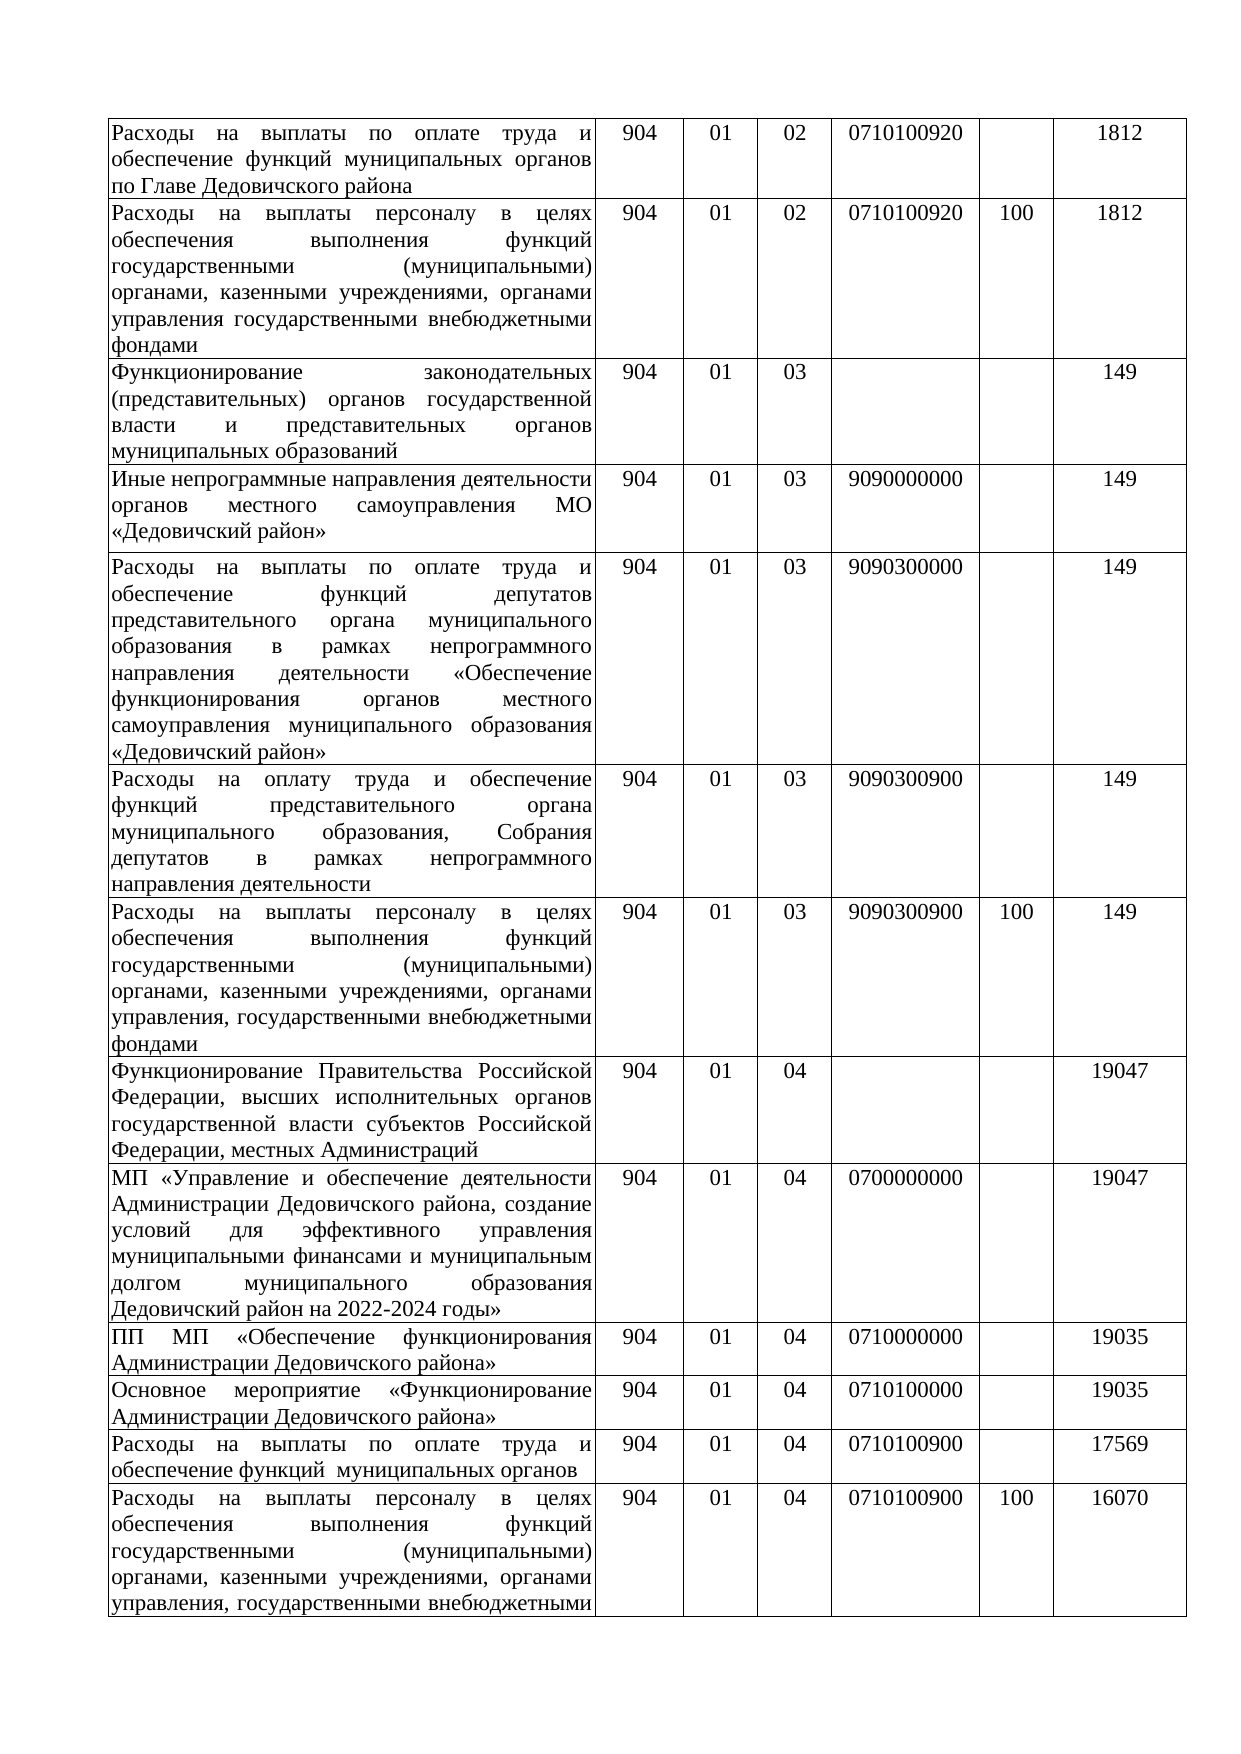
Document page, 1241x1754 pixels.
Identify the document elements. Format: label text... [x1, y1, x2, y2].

table_cell 0710100920 [832, 199, 979, 357]
table_cell Расходы на выплаты персоналу в целях обеспечения выполнения функций государственными (муниципальными) органами, казенными учреждениями, органами управления государственными внебюджетными фондами [109, 199, 595, 357]
table_cell 149 [1054, 553, 1186, 764]
table_cell 01 [684, 199, 757, 357]
table_cell [832, 1057, 979, 1162]
table_cell 904 [596, 898, 683, 1056]
table_cell 100 [980, 1484, 1053, 1616]
table_cell 904 [596, 1323, 683, 1375]
table_cell 904 [596, 765, 683, 897]
table_cell 04 [758, 1430, 831, 1483]
table_cell Расходы на выплаты по оплате труда и обеспечение функций муниципальных органов по Главе Дедовичского района [109, 119, 595, 198]
table_cell 04 [758, 1323, 831, 1375]
table_cell 904 [596, 359, 683, 464]
table_cell 01 [684, 359, 757, 464]
table_cell 100 [980, 199, 1053, 357]
table_cell 01 [684, 553, 757, 764]
table_cell [980, 553, 1053, 764]
table_cell Расходы на выплаты по оплате труда и обеспечение функций депутатов представительного органа муниципального образования в рамках непрограммного направления деятельности «Обеспечение функционирования органов местного самоуправления муниципального образования «Дедовичский район» [109, 553, 595, 764]
table_cell 9090300900 [832, 765, 979, 897]
table_cell 03 [758, 359, 831, 464]
table_cell 149 [1054, 465, 1186, 552]
table_cell 9090300900 [832, 898, 979, 1056]
table_cell 01 [684, 1376, 757, 1429]
table_cell 01 [684, 465, 757, 552]
table_cell 1812 [1054, 199, 1186, 357]
table_cell 904 [596, 199, 683, 357]
table_cell 9090300000 [832, 553, 979, 764]
table_cell 9090000000 [832, 465, 979, 552]
table_cell 19035 [1054, 1323, 1186, 1375]
table_cell 0710100000 [832, 1376, 979, 1429]
table_cell 17569 [1054, 1430, 1186, 1483]
table_cell 03 [758, 553, 831, 764]
table_cell 01 [684, 1164, 757, 1322]
table_cell Расходы на оплату труда и обеспечение функций представительного органа муниципального образования, Собрания депутатов в рамках непрограммного направления деятельности [109, 765, 595, 897]
table_cell 03 [758, 898, 831, 1056]
table_cell 19035 [1054, 1376, 1186, 1429]
table_cell 904 [596, 1164, 683, 1322]
table_cell Иные непрограммные направления деятельности органов местного самоуправления МО «Дедовичский район» [109, 465, 595, 552]
table_cell 149 [1054, 765, 1186, 897]
table_cell 19047 [1054, 1164, 1186, 1322]
table_cell Основное мероприятие «Функционирование Администрации Дедовичского района» [109, 1376, 595, 1429]
table_cell [980, 1376, 1053, 1429]
table_cell 904 [596, 1057, 683, 1162]
table_cell 904 [596, 1376, 683, 1429]
table_cell 01 [684, 765, 757, 897]
table_cell Расходы на выплаты по оплате труда и обеспечение функций муниципальных органов [109, 1430, 595, 1483]
table_cell 04 [758, 1376, 831, 1429]
table_cell 04 [758, 1057, 831, 1162]
table_cell 0710100900 [832, 1484, 979, 1616]
table_cell [980, 1164, 1053, 1322]
table_cell 0700000000 [832, 1164, 979, 1322]
table_cell [980, 1323, 1053, 1375]
table_cell 02 [758, 119, 831, 198]
table_cell 0710100920 [832, 119, 979, 198]
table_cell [109, 1484, 595, 1616]
table_cell 01 [684, 898, 757, 1056]
table_cell [980, 465, 1053, 552]
table_cell ПП МП «Обеспечение функционирования Администрации Дедовичского района» [109, 1323, 595, 1375]
table_cell 1812 [1054, 119, 1186, 198]
table_cell 904 [596, 553, 683, 764]
table_cell 904 [596, 465, 683, 552]
table_cell 149 [1054, 359, 1186, 464]
table_cell 04 [758, 1484, 831, 1616]
table_cell 904 [596, 119, 683, 198]
table_cell 904 [596, 1430, 683, 1483]
table_cell 01 [684, 1430, 757, 1483]
table_cell 03 [758, 465, 831, 552]
table_cell 100 [980, 898, 1053, 1056]
table_cell [980, 1430, 1053, 1483]
table_cell 02 [758, 199, 831, 357]
table_cell [980, 119, 1053, 198]
table_cell Функционирование Правительства Российской Федерации, высших исполнительных органов государственной власти субъектов Российской Федерации, местных Администраций [109, 1057, 595, 1162]
table_cell 149 [1054, 898, 1186, 1056]
table_cell 0710100900 [832, 1430, 979, 1483]
table_cell 01 [684, 1323, 757, 1375]
table_cell 01 [684, 1057, 757, 1162]
table_cell 03 [758, 765, 831, 897]
table_cell [832, 359, 979, 464]
table_cell 19047 [1054, 1057, 1186, 1162]
table_cell 904 [596, 1484, 683, 1616]
table_cell 01 [684, 119, 757, 198]
table_cell Функционирование законодательных (представительных) органов государственной власти и представительных органов муниципальных образований [109, 359, 595, 464]
table_cell [980, 765, 1053, 897]
table_cell 01 [684, 1484, 757, 1616]
table_cell 04 [758, 1164, 831, 1322]
table_cell 0710000000 [832, 1323, 979, 1375]
table_cell [980, 1057, 1053, 1162]
table_cell 16070 [1054, 1484, 1186, 1616]
table_cell [980, 359, 1053, 464]
table_cell МП «Управление и обеспечение деятельности Администрации Дедовичского района, создание условий для эффективного управления муниципальными финансами и муниципальным долгом муниципального образования Дедовичский район на 2022-2024 годы» [109, 1164, 595, 1322]
